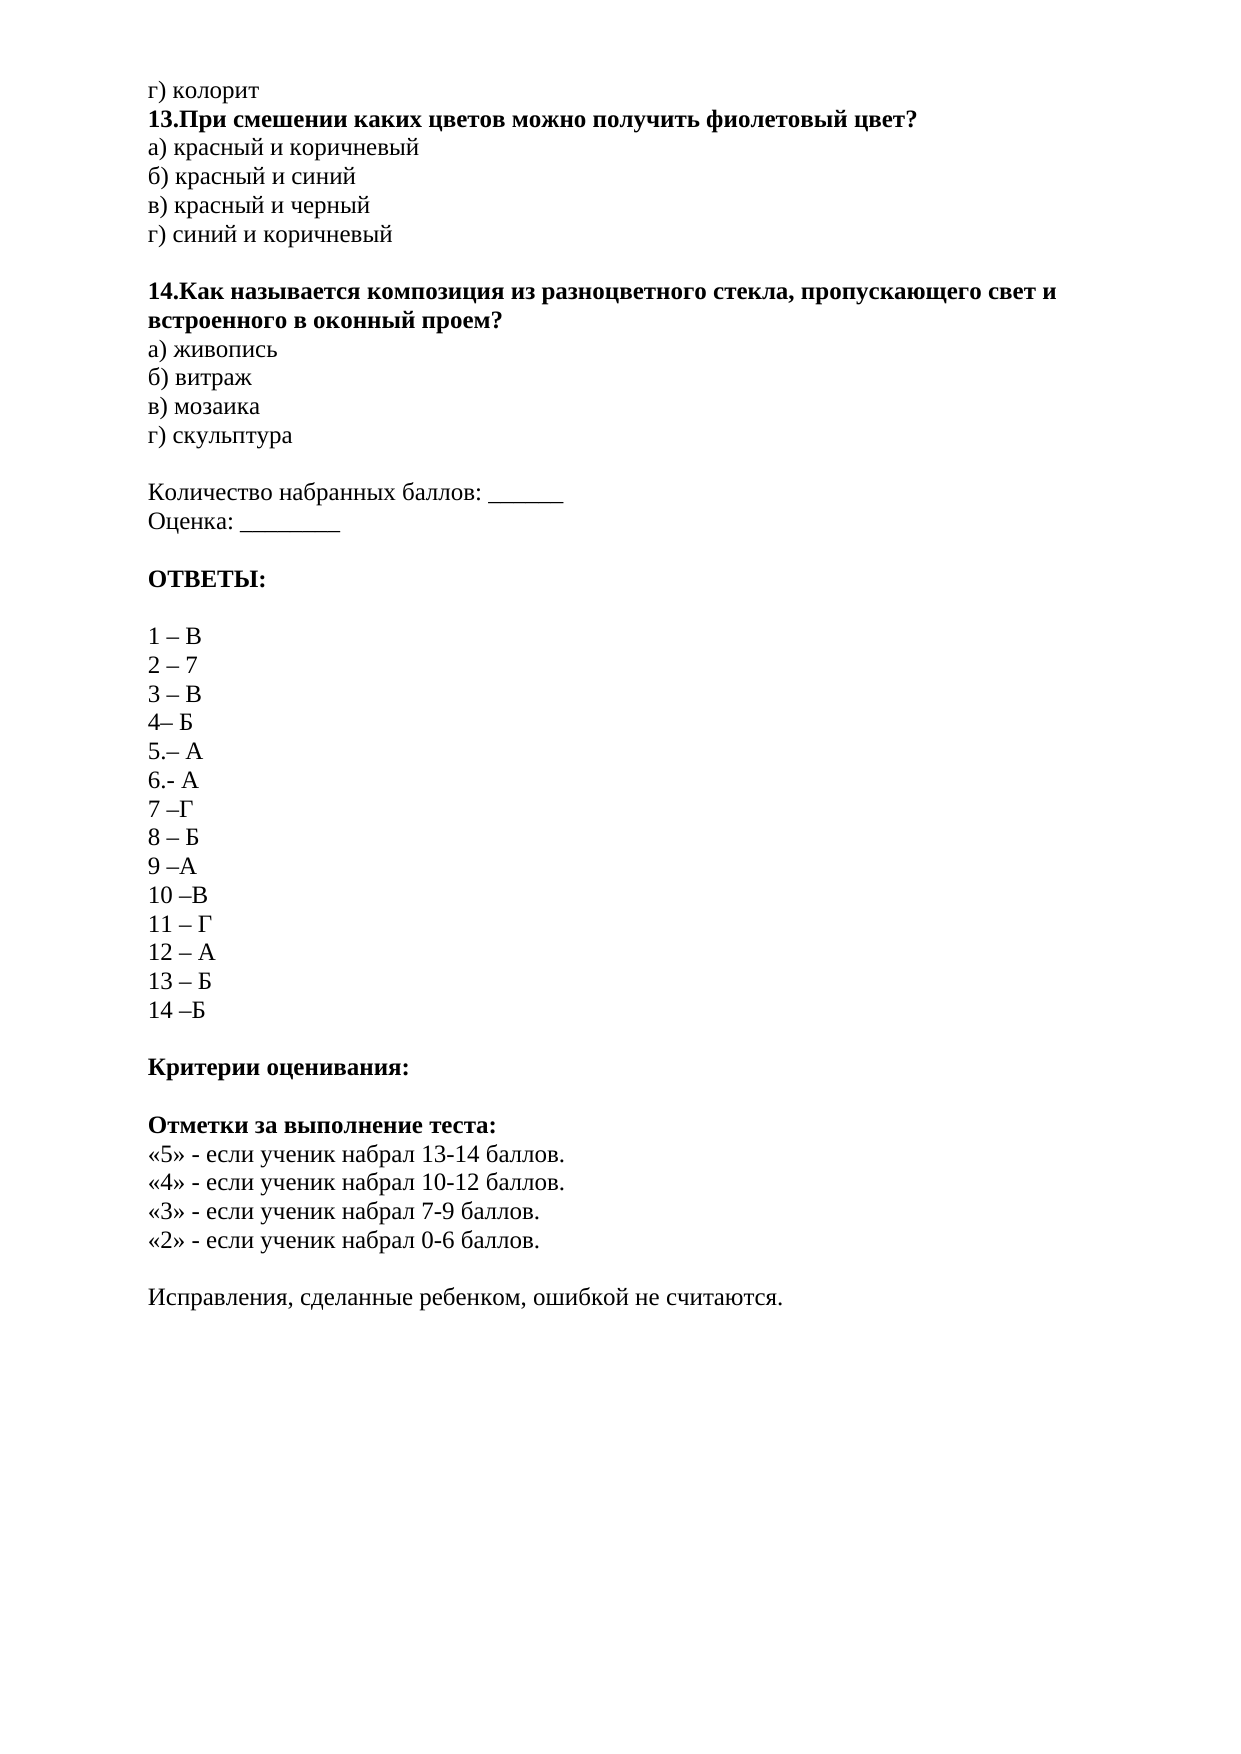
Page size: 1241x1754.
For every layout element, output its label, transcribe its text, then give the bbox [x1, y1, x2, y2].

text а) красный и коричневый [148, 132, 1165, 161]
text Критерии оценивания: [148, 1052, 1165, 1081]
text 13.При смешении каких цветов можно получить фиолетовый цвет? [148, 104, 1165, 132]
text 6.- А [148, 765, 1165, 794]
text Отметки за выполнение теста: [148, 1110, 1165, 1139]
text б) витраж [148, 362, 1165, 391]
text «4» - если ученик набрал 10-12 баллов. [148, 1167, 1165, 1196]
text 13 – Б [148, 966, 1165, 995]
text 2 – 7 [148, 650, 1165, 679]
text 12 – А [148, 937, 1165, 966]
text б) красный и синий [148, 161, 1165, 190]
text г) колорит [148, 75, 1165, 104]
text Исправления, сделанные ребенком, ошибкой не считаются. [148, 1282, 1165, 1311]
text 8 – Б [148, 822, 1165, 851]
text «3» - если ученик набрал 7-9 баллов. [148, 1196, 1165, 1225]
text 9 –А [148, 851, 1165, 880]
text г) синий и коричневый [148, 219, 1165, 247]
text 5.– А [148, 736, 1165, 765]
text 14.Как называется композиция из разноцветного стекла, пропускающего свет и встроенного в оконный проем? [148, 276, 1165, 334]
text Оценка: ________ [148, 506, 1165, 535]
text 7 –Г [148, 794, 1165, 822]
text г) скульптура [148, 420, 1165, 449]
text «5» - если ученик набрал 13-14 баллов. [148, 1139, 1165, 1167]
text 10 –В [148, 880, 1165, 909]
text «2» - если ученик набрал 0-6 баллов. [148, 1225, 1165, 1254]
text а) живопись [148, 334, 1165, 362]
text в) красный и черный [148, 190, 1165, 219]
text 1 – В [148, 621, 1165, 650]
text 3 – В [148, 679, 1165, 707]
text 11 – Г [148, 909, 1165, 937]
text 4– Б [148, 707, 1165, 736]
text Количество набранных баллов: ______ [148, 477, 1165, 506]
text 14 –Б [148, 995, 1165, 1024]
text ОТВЕТЫ: [148, 564, 1165, 592]
text в) мозаика [148, 391, 1165, 420]
